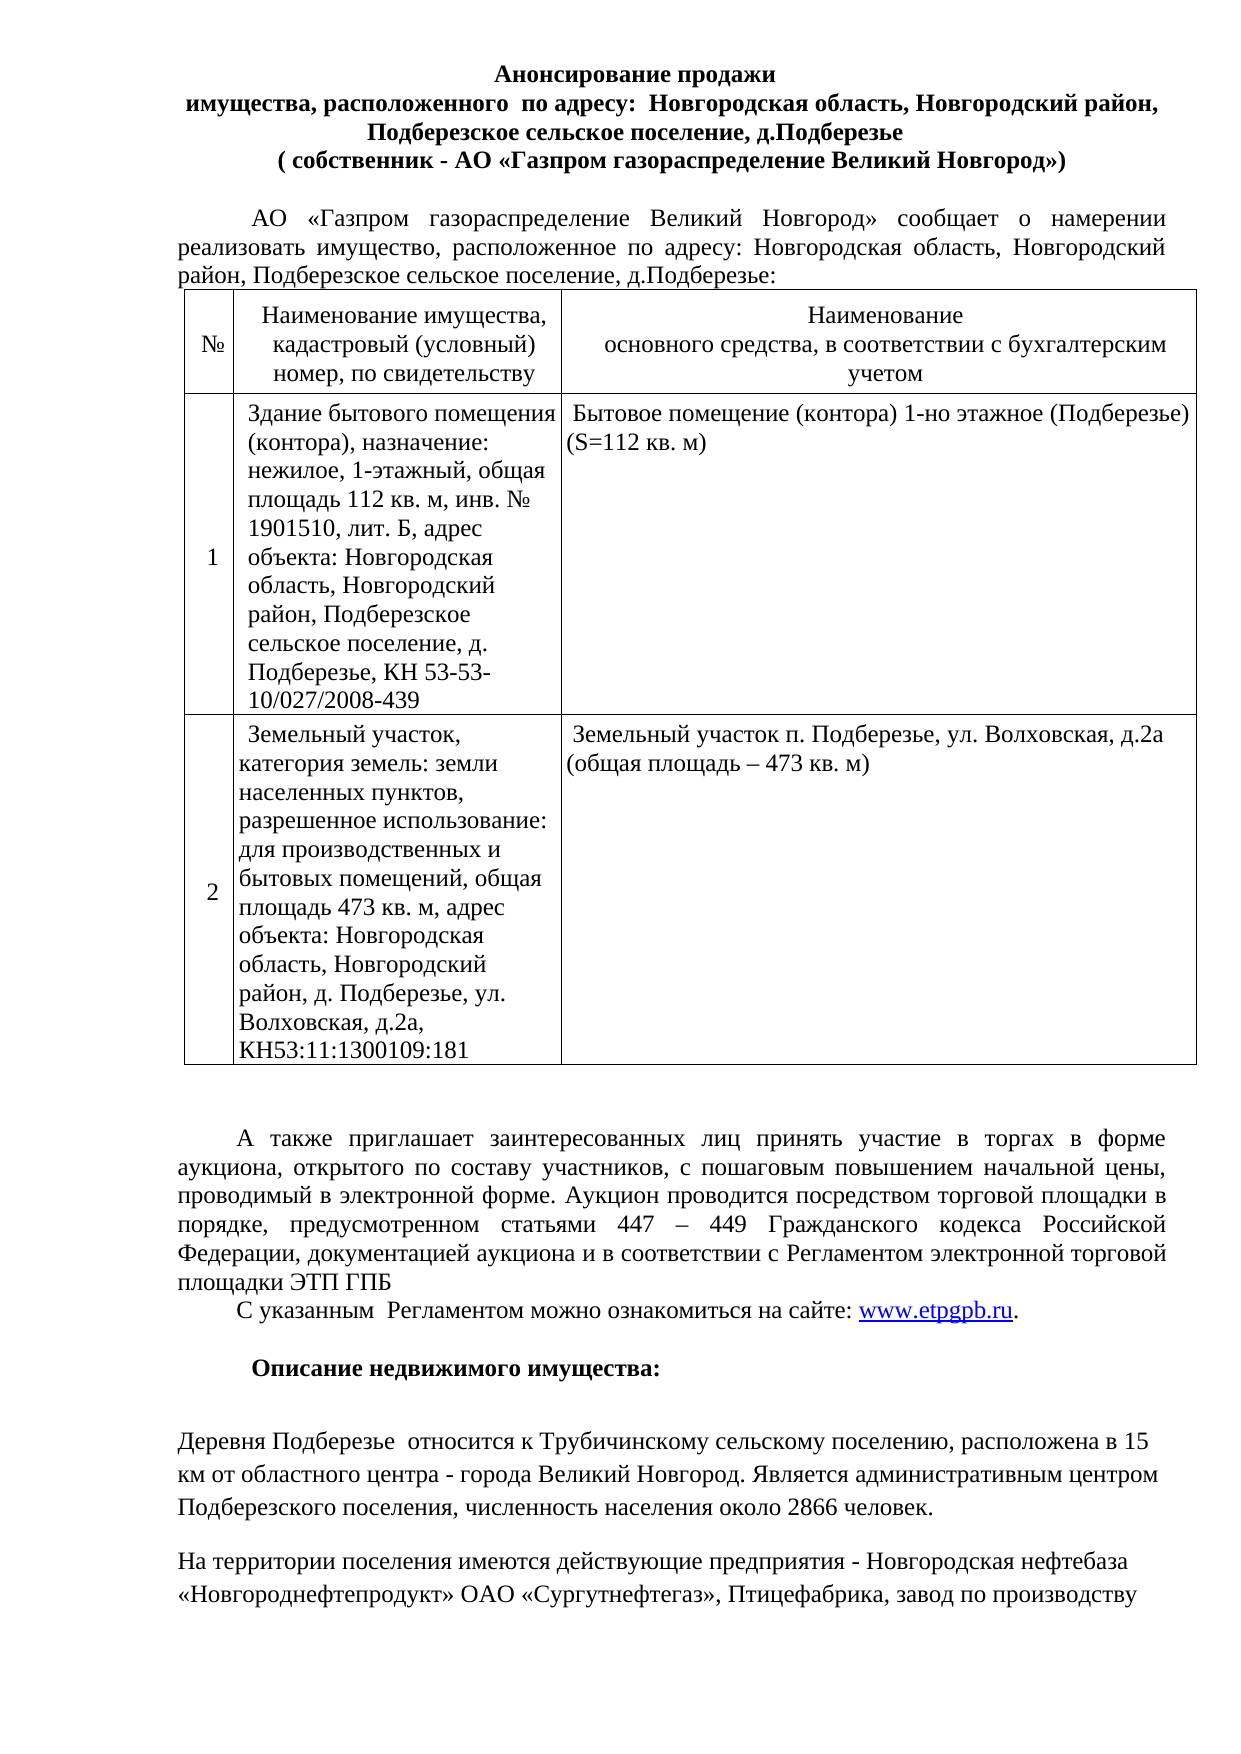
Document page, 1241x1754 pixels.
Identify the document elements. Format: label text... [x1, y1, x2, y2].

table_cell Земельный участок, категория земель: земли населенных пунктов, разрешенное использование: для производственных и бытовых помещений, общая площадь 473 кв. м, адрес объекта: Новгородская область, Новгородский район, д. Подберезье, ул. Волховская, д.2а, КН53:11:1300109:181 [234, 715, 561, 1064]
table_header Наименование основного средства, в соответствии с бухгалтерским учетом [562, 290, 1196, 393]
table_header Наименование имущества, кадастровый (условный) номер, по свидетельству [234, 290, 561, 393]
table_cell Здание бытового помещения (контора), назначение: нежилое, 1-этажный, общая площадь 112 кв. м, инв. № 1901510, лит. Б, адрес объекта: Новгородская область, Новгородский район, Подберезское сельское поселение, д. Подберезье, КН 53-53-10/027/2008-439 [234, 394, 561, 714]
table_header № [185, 290, 233, 393]
text имущества, расположенного по адресу: Новгородская область, Новгородский район, Подберезское сельское поселение, д.Подберезье [103, 88, 1167, 145]
text Описание недвижимого имущества: [177, 1353, 1167, 1382]
list А также приглашает заинтересованных лиц принять участие в торгах в форме аукциона, открытого по составу участников, с пошаговым повышением начальной цены, проводимый в электронной форме. Аукцион проводится посредством торговой площадки в порядке, предусмотренном статьями 447 – 449 Гражданского кодекса Российской Федерации, документацией аукциона и в соответствии с Регламентом электронной торговой площадки ЭТП ГПБ [177, 1123, 1167, 1295]
table_cell Земельный участок п. Подберезье, ул. Волховская, д.2а (общая площадь – 473 кв. м) [562, 715, 1196, 1064]
text Анонсирование продажи [103, 59, 1167, 88]
table_cell Бытовое помещение (контора) 1-но этажное (Подберезье) (S=112 кв. м) [562, 394, 1196, 714]
table_cell 2 [185, 715, 233, 1064]
table_cell 1 [185, 394, 233, 714]
list С указанным Регламентом можно ознакомиться на сайте: www.etpgpb.ru. [177, 1295, 1167, 1324]
text ( собственник - АО «Газпром газораспределение Великий Новгород») [103, 145, 1167, 174]
text АО «Газпром газораспределение Великий Новгород» сообщает о намерении реализовать имущество, расположенное по адресу: Новгородская область, Новгородский район, Подберезское сельское поселение, д.Подберезье: [177, 203, 1167, 289]
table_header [166, 1426, 1178, 1608]
